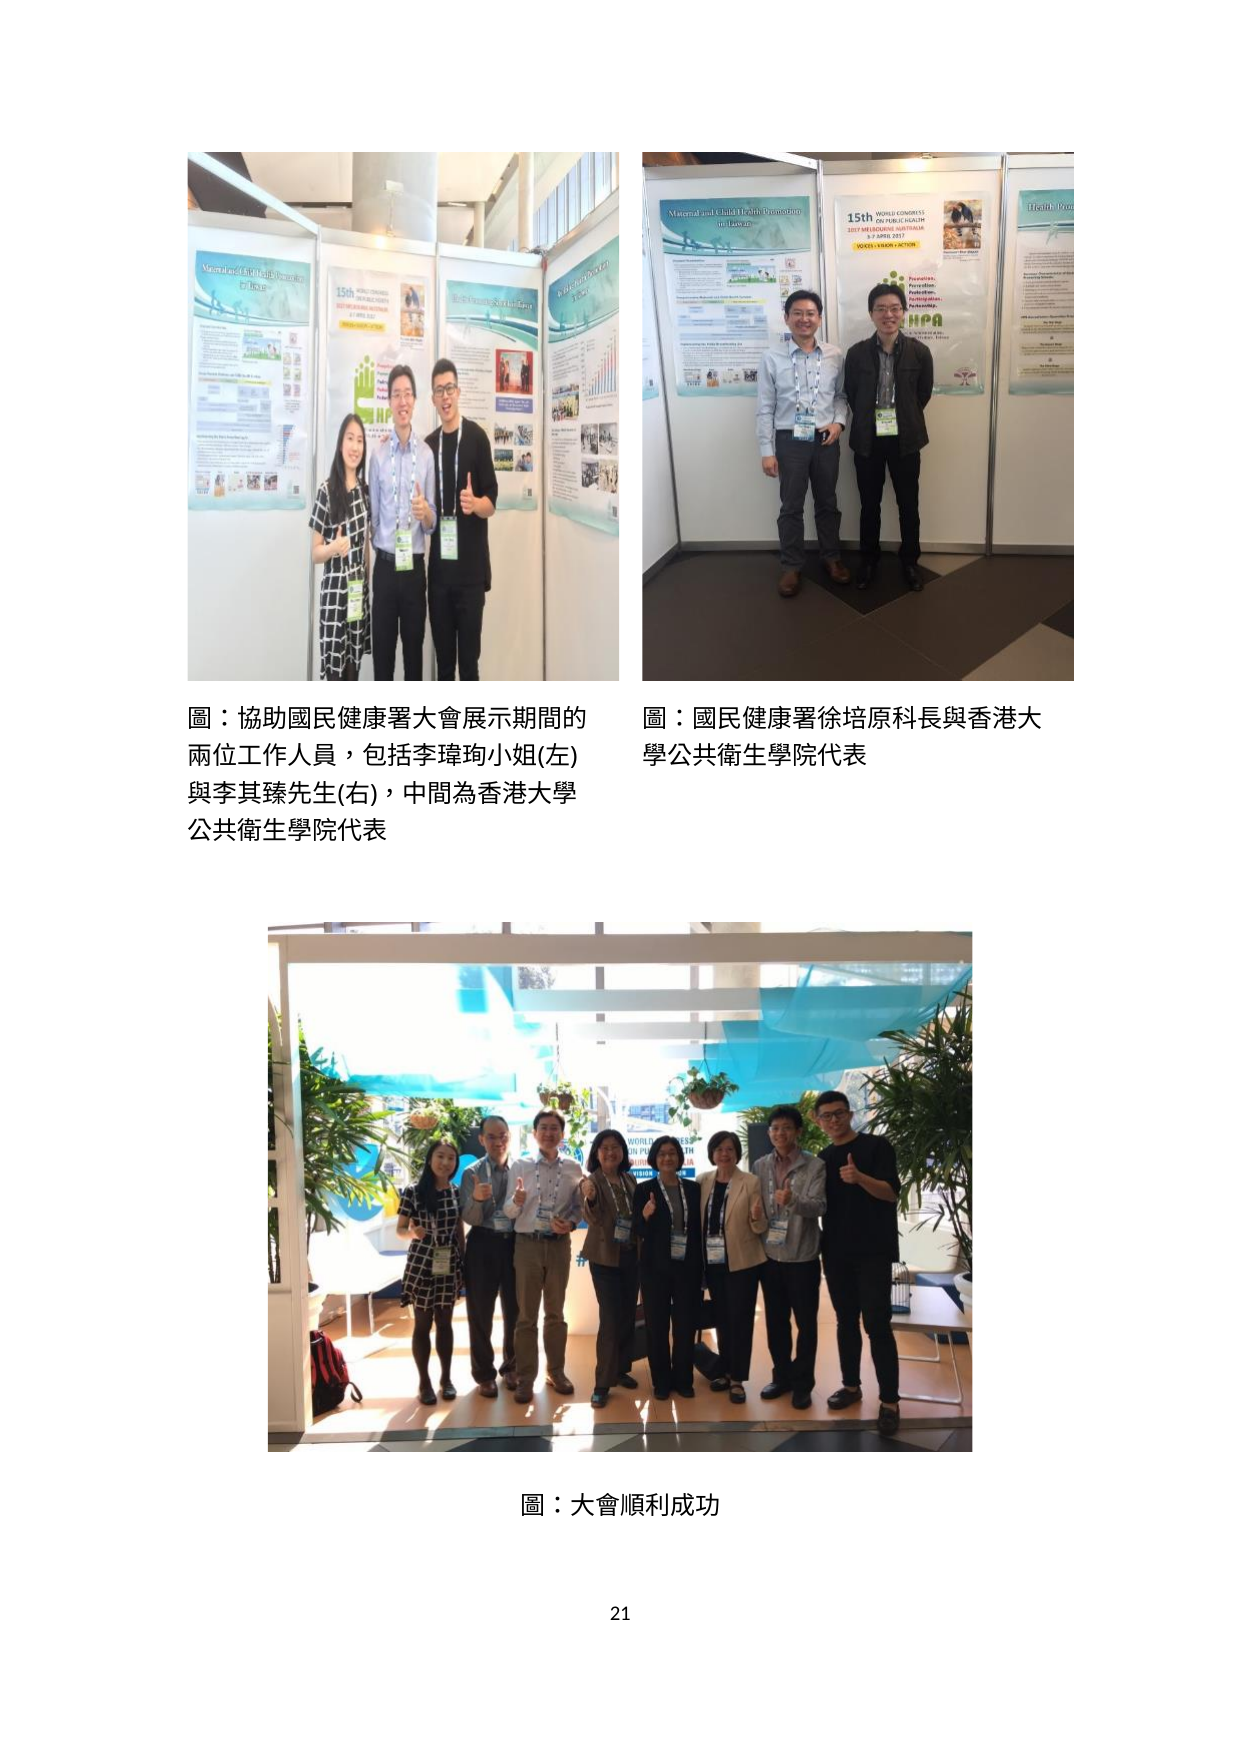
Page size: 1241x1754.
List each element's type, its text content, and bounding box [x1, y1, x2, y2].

picture [642, 152, 1074, 681]
text 圖：協助國民健康署大會展示期間的兩位工作人員，包括李瑋珣小姐(左)與李其臻先生(右)，中間為香港大學公共衛生學院代表 [187, 698, 598, 848]
picture [267, 922, 973, 1452]
text 圖：國民健康署徐培原科長與香港大學公共衛生學院代表 [642, 698, 1053, 773]
picture [187, 152, 620, 681]
text 圖：大會順利成功 [187, 1485, 1053, 1523]
